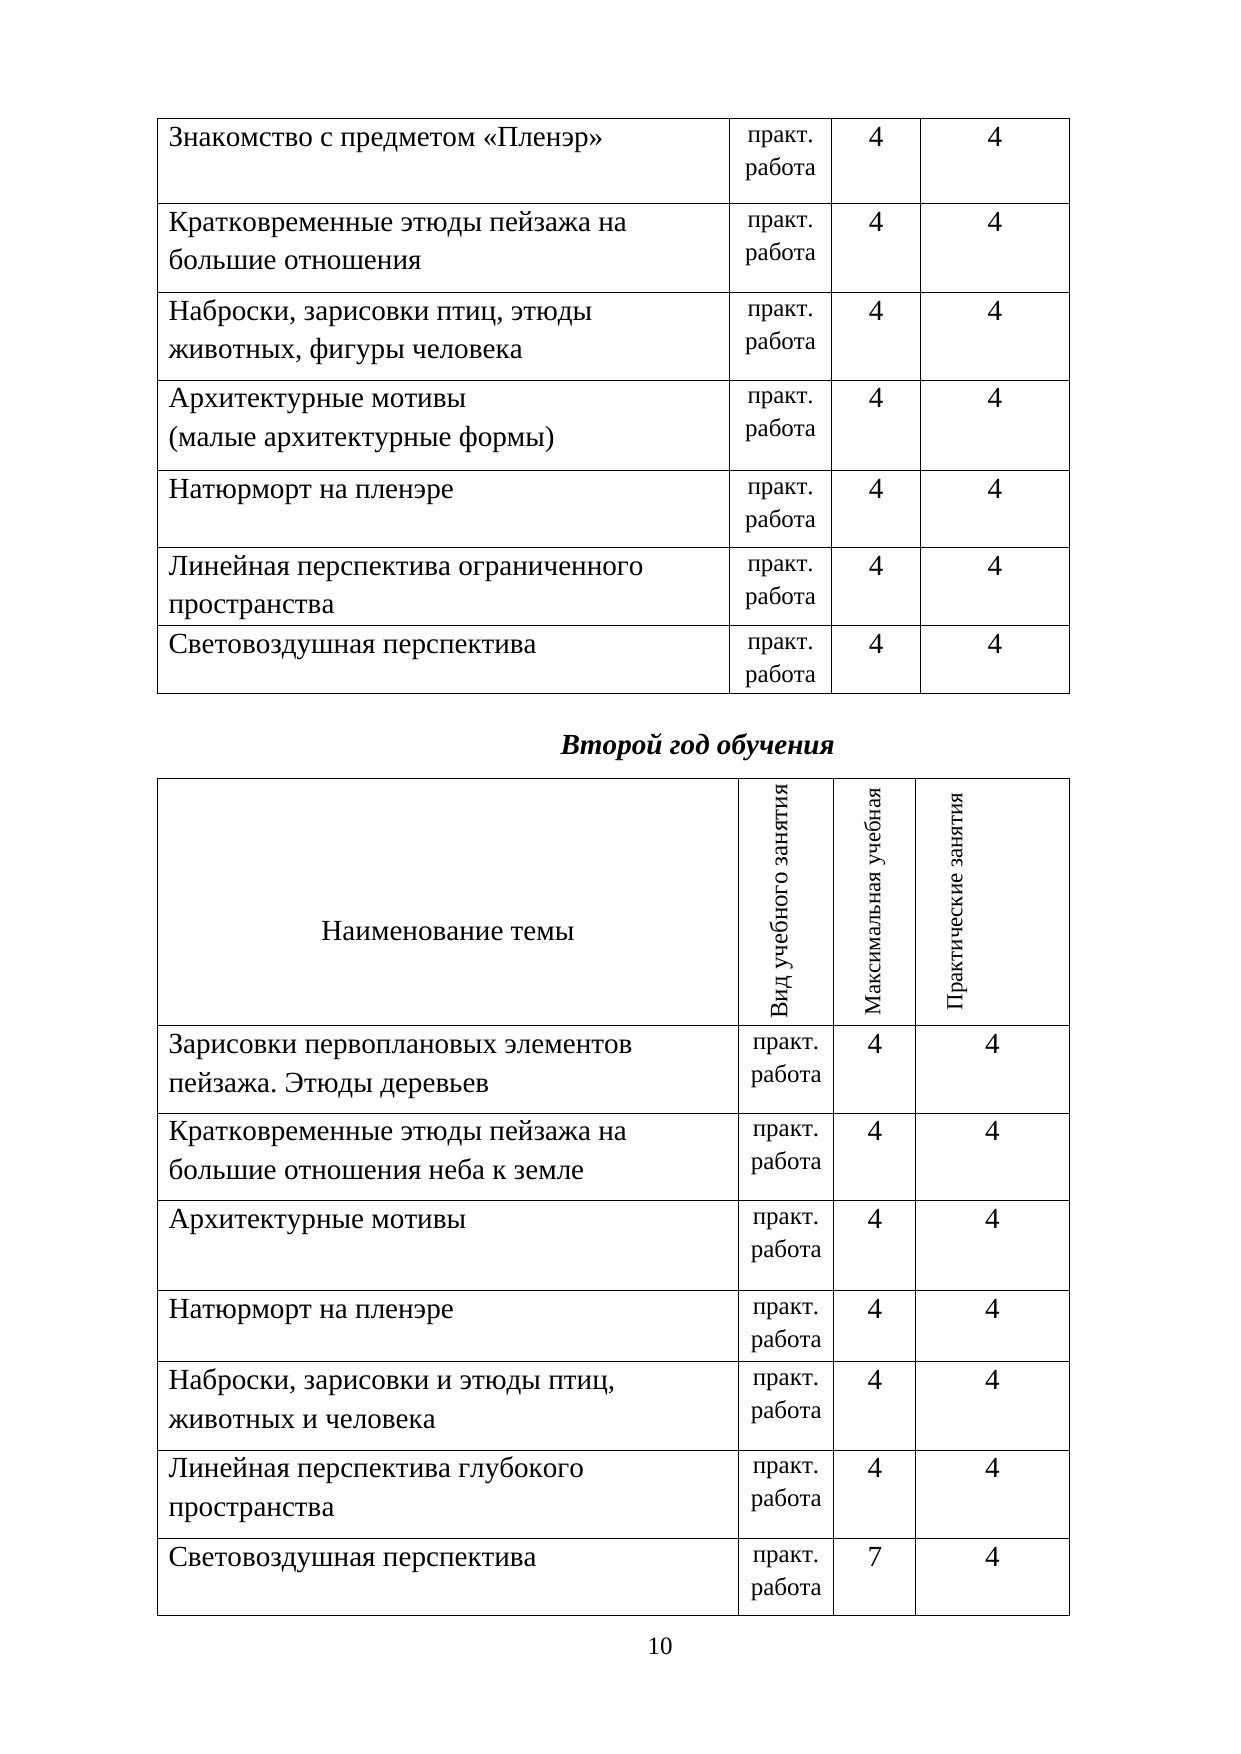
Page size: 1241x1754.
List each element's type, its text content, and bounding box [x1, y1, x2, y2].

table_cell 4 [916, 1114, 1069, 1200]
table_cell 4 [834, 1201, 915, 1290]
table_cell 4 [834, 1291, 915, 1361]
table_cell 7 [834, 1539, 915, 1614]
table_cell практ. работа [730, 471, 831, 547]
table_cell Архитектурные мотивы [158, 1201, 738, 1290]
table_cell 4 [921, 293, 1069, 379]
table_cell 4 [921, 204, 1069, 292]
table_cell практ. работа [739, 1362, 833, 1449]
table_header Вид учебного занятия [739, 779, 833, 1025]
table_cell Знакомство с предметом «Пленэр» [158, 119, 729, 203]
text Второй год обучения [168, 727, 1152, 761]
table_cell Архитектурные мотивы (малые архитектурные формы) [158, 381, 729, 470]
table_cell 4 [832, 204, 920, 292]
table_cell практ. работа [739, 1539, 833, 1614]
table_cell Натюрморт на пленэре [158, 1291, 738, 1361]
table_cell практ. работа [730, 119, 831, 203]
table_cell 4 [832, 293, 920, 379]
table_header Наименование темы [158, 779, 738, 1025]
table_cell 4 [916, 1362, 1069, 1449]
table_cell 4 [834, 1362, 915, 1449]
table_cell практ. работа [739, 1114, 833, 1200]
table_cell Зарисовки первоплановых элементов пейзажа. Этюды деревьев [158, 1026, 738, 1112]
table_cell 4 [921, 548, 1069, 625]
table_header Практические занятия [916, 779, 1069, 1025]
table_cell 4 [834, 1114, 915, 1200]
table_cell практ. работа [730, 626, 831, 692]
table_cell 4 [832, 548, 920, 625]
table_header Максимальная учебная нагрузка [834, 779, 915, 1025]
table_cell 4 [921, 119, 1069, 203]
table_cell практ. работа [739, 1201, 833, 1290]
table_cell 4 [916, 1451, 1069, 1538]
table_cell 4 [916, 1201, 1069, 1290]
table_cell 4 [916, 1539, 1069, 1614]
table_cell Наброски, зарисовки и этюды птиц, животных и человека [158, 1362, 738, 1449]
table_cell практ. работа [730, 548, 831, 625]
table_cell 4 [832, 119, 920, 203]
table_cell Натюрморт на пленэре [158, 471, 729, 547]
table_cell практ. работа [739, 1291, 833, 1361]
table_cell 4 [916, 1291, 1069, 1361]
table_cell Кратковременные этюды пейзажа на большие отношения неба к земле [158, 1114, 738, 1200]
table_cell Наброски, зарисовки птиц, этюды животных, фигуры человека [158, 293, 729, 379]
table_cell Линейная перспектива глубокого пространства [158, 1451, 738, 1538]
table_cell практ. работа [739, 1451, 833, 1538]
table_cell Линейная перспектива ограниченного пространства [158, 548, 729, 625]
table_cell Световоздушная перспектива [158, 1539, 738, 1614]
table_cell практ. работа [730, 381, 831, 470]
table_cell 4 [921, 381, 1069, 470]
table_cell практ. работа [730, 204, 831, 292]
table_cell 4 [834, 1026, 915, 1112]
table_cell практ. работа [739, 1026, 833, 1112]
table_cell 4 [832, 381, 920, 470]
table_cell 4 [832, 626, 920, 692]
table_cell 4 [921, 626, 1069, 692]
table_cell практ. работа [730, 293, 831, 379]
table_cell 4 [916, 1026, 1069, 1112]
table_cell Световоздушная перспектива [158, 626, 729, 692]
table_cell Кратковременные этюды пейзажа на большие отношения [158, 204, 729, 292]
table_cell 4 [834, 1451, 915, 1538]
table_cell 4 [921, 471, 1069, 547]
table_cell 4 [832, 471, 920, 547]
